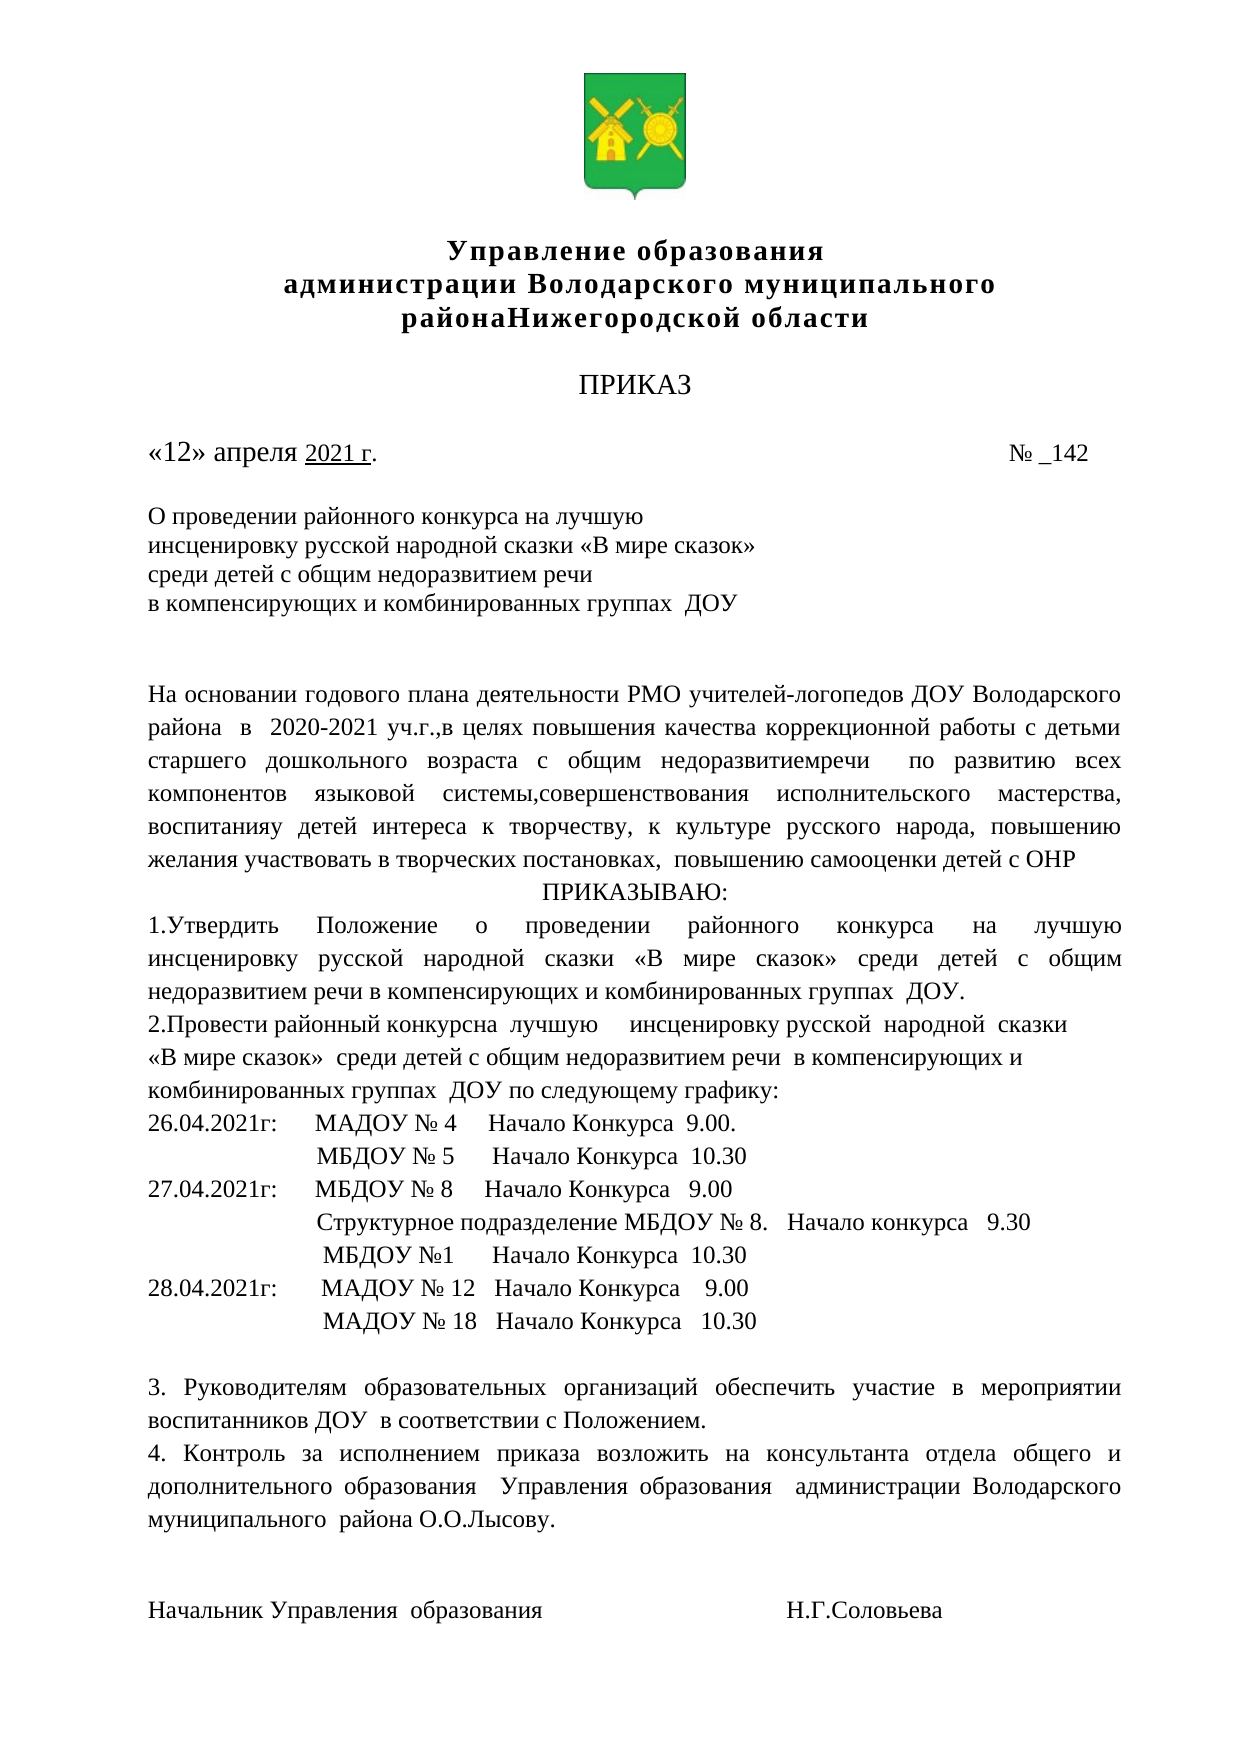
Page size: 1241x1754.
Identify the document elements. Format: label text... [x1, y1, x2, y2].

text 27.04.2021г: МБДОУ № 8 Начало Конкурса 9.00 [148, 1174, 1122, 1203]
text в компенсирующих и комбинированных группах ДОУ [148, 588, 1122, 616]
text Начальник Управления образования Н.Г.Соловьева [148, 1595, 1122, 1623]
text «12» апреля 2021 г. № _142 [148, 434, 1122, 468]
picture [584, 73, 686, 200]
text ПРИКАЗЫВАЮ: [148, 877, 1122, 906]
list МБДОУ № 5 Начало Конкурса 10.30 [148, 1141, 1122, 1170]
text среди детей с общим недоразвитием речи [148, 559, 1122, 588]
text ПРИКАЗ [148, 367, 1122, 401]
text На основании годового плана деятельности РМО учителей-логопедов ДОУ Володарского района в 2020-2021 уч.г.,в целях повышения качества коррекционной работы с детьми старшего дошкольного возраста с общим недоразвитиемречи по развитию всех компонентов языковой системы,совершенствования исполнительского мастерства, воспитанияу детей интереса к творчеству, к культуре русского народа, повышению желания участвовать в творческих постановках, повышению самооценки детей с ОНР [148, 679, 1122, 873]
text 26.04.2021г: МАДОУ № 4 Начало Конкурса 9.00. [148, 1108, 1122, 1137]
text О проведении районного конкурса на лучшую инсценировку русской народной сказки «В мире сказок» [148, 501, 1122, 559]
text Структурное подразделение МБДОУ № 8. Начало конкурса 9.30 [148, 1207, 1122, 1236]
text 28.04.2021г: МАДОУ № 12 Начало Конкурса 9.00 [148, 1273, 1122, 1302]
text МБДОУ №1 Начало Конкурса 10.30 [148, 1240, 1122, 1269]
text 2.Провести районный конкурсна лучшую инсценировку русской народной сказки «В мире сказок» среди детей с общим недоразвитием речи в компенсирующих и комбинированных группах ДОУ по следующему графику: [148, 1009, 1122, 1104]
text Управление образования [148, 233, 1122, 267]
text 3. Руководителям образовательных организаций обеспечить участие в мероприятии воспитанников ДОУ в соответствии с Положением. [148, 1372, 1122, 1434]
text 1.Утвердить Положение о проведении районного конкурса на лучшую инсценировку русской народной сказки «В мире сказок» среди детей с общим недоразвитием речи в компенсирующих и комбинированных группах ДОУ. [148, 910, 1122, 1005]
text администрации Володарского муниципального районаНижегородской области [148, 267, 1122, 334]
text 4. Контроль за исполнением приказа возложить на консультанта отдела общего и дополнительного образования Управления образования администрации Володарского муниципального района О.О.Лысову. [148, 1438, 1122, 1533]
text МАДОУ № 18 Начало Конкурса 10.30 [148, 1306, 1122, 1335]
